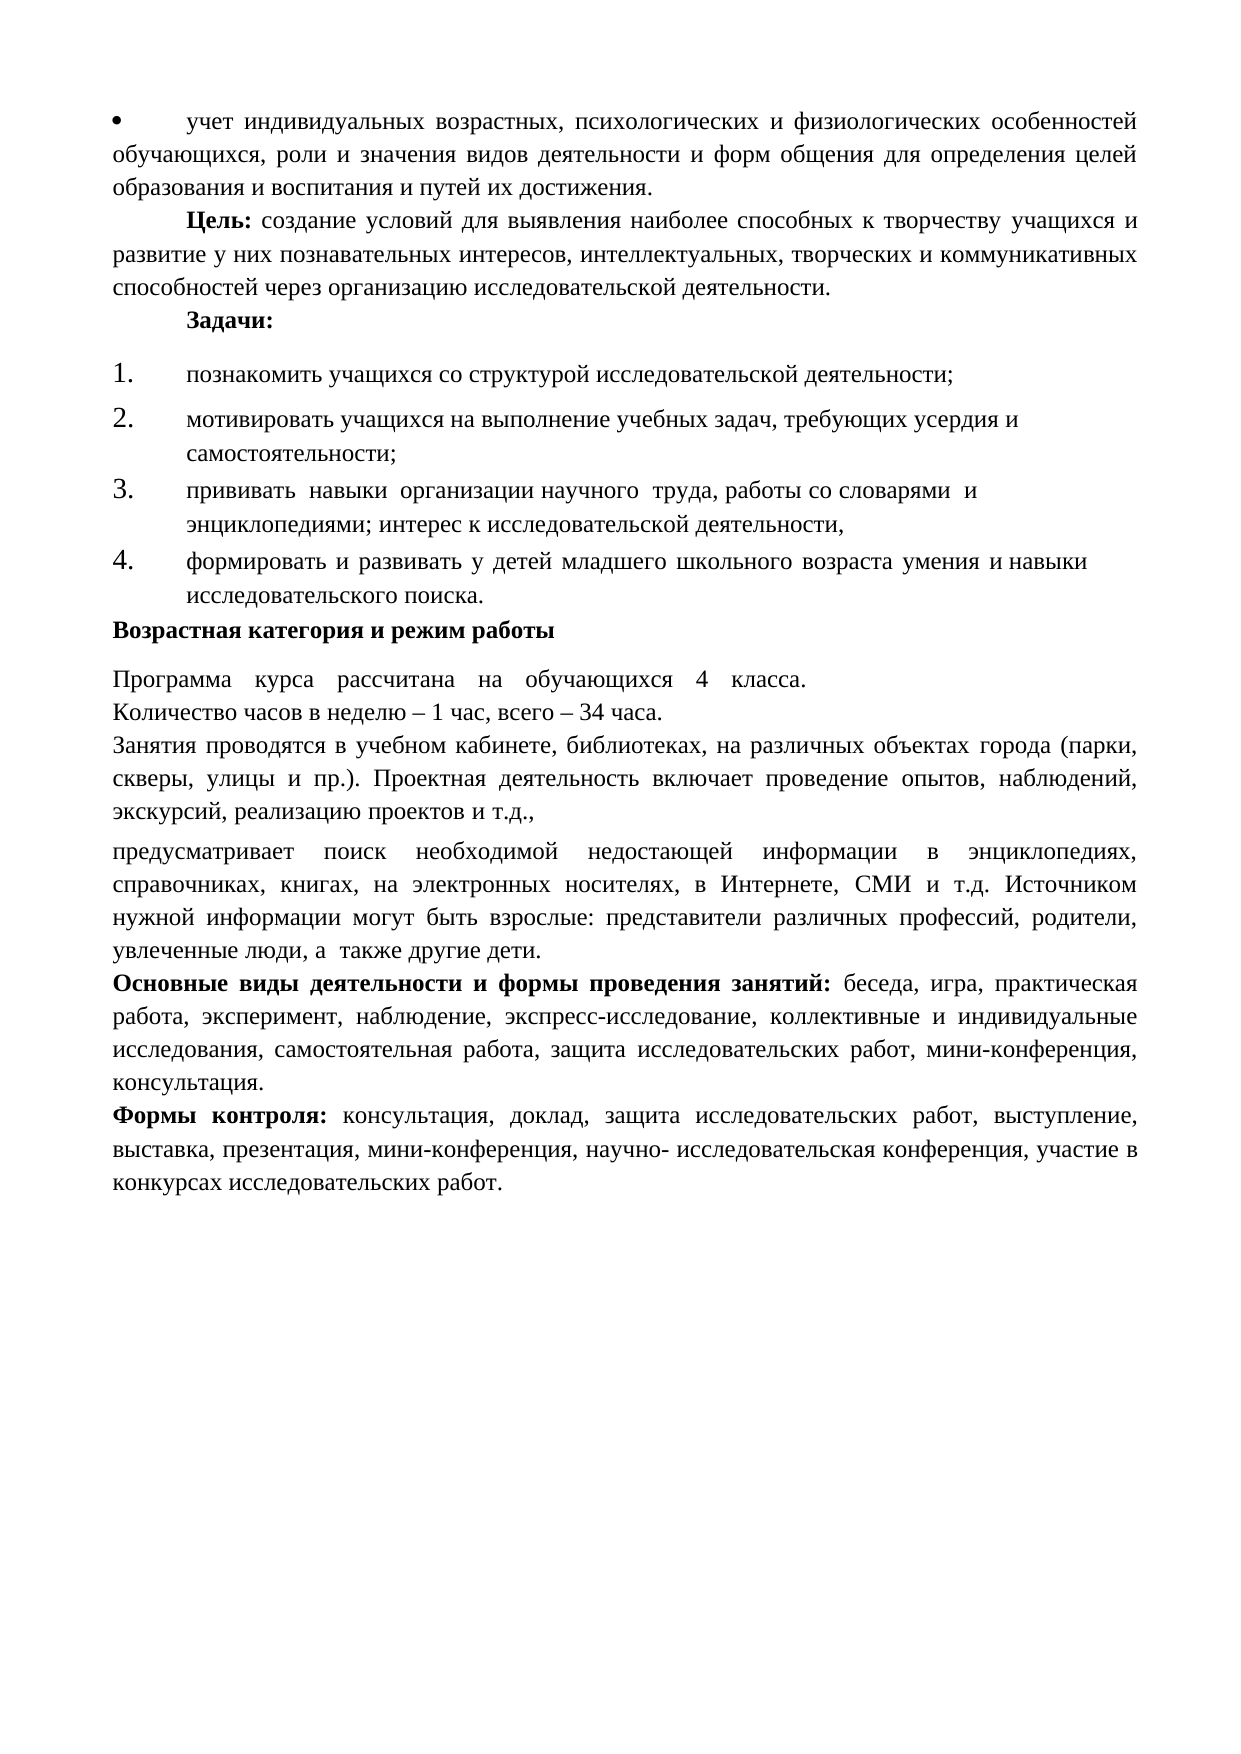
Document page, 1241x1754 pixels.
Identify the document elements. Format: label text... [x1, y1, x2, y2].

text Программа курса рассчитана на обучающихся 4 класса. Количество часов в неделю – 1 час, всего – 34 часа. [112, 664, 807, 726]
text Формы контроля: консультация, доклад, защита исследовательских работ, выступление, выставка, презентация, мини-конференция, научно- исследовательская конференция, участие в конкурсах исследовательских работ. [112, 1101, 1138, 1195]
list познакомить учащихся со структурой исследовательской деятельности; [112, 355, 1161, 388]
text Цель: создание условий для выявления наиболее способных к творчеству учащихся и развитие у них познавательных интересов, интеллектуальных, творческих и коммуникативных способностей через организацию исследовательской деятельности. [112, 206, 1138, 300]
text Занятия проводятся в учебном кабинете, библиотеках, на различных объектах города (парки, скверы, улицы и пр.). Проектная деятельность включает проведение опытов, наблюдений, экскурсий, реализацию проектов и т.д., [112, 730, 1137, 825]
list прививать навыки организации научного труда, работы со словарями и энциклопедиями; интерес к исследовательской деятельности, [112, 471, 1137, 538]
list формировать и развивать у детей младшего школьного возраста умения и навыки исследовательского поиска. [112, 542, 1137, 608]
text Основные виды деятельности и формы проведения занятий: беседа, игра, практическая работа, эксперимент, наблюдение, экспресс-исследование, коллективные и индивидуальные исследования, самостоятельная работа, защита исследовательских работ, мини-конференция, консультация. [112, 968, 1138, 1096]
list мотивировать учащихся на выполнение учебных задач, требующих усердия и самостоятельности; [112, 400, 1137, 467]
text предусматривает поиск необходимой недостающей информации в энциклопедиях, справочниках, книгах, на электронных носителях, в Интернете, СМИ и т.д. Источником нужной информации могут быть взрослые: представители различных профессий, родители, увлеченные люди, а также другие дети. [112, 836, 1137, 964]
list учет индивидуальных возрастных, психологических и физиологических особенностей обучающихся, роли и значения видов деятельности и форм общения для определения целей образования и воспитания и путей их достижения. [112, 106, 1137, 201]
subtitle Возрастная категория и режим работы [112, 615, 1161, 644]
subtitle Задачи: [186, 305, 1161, 334]
